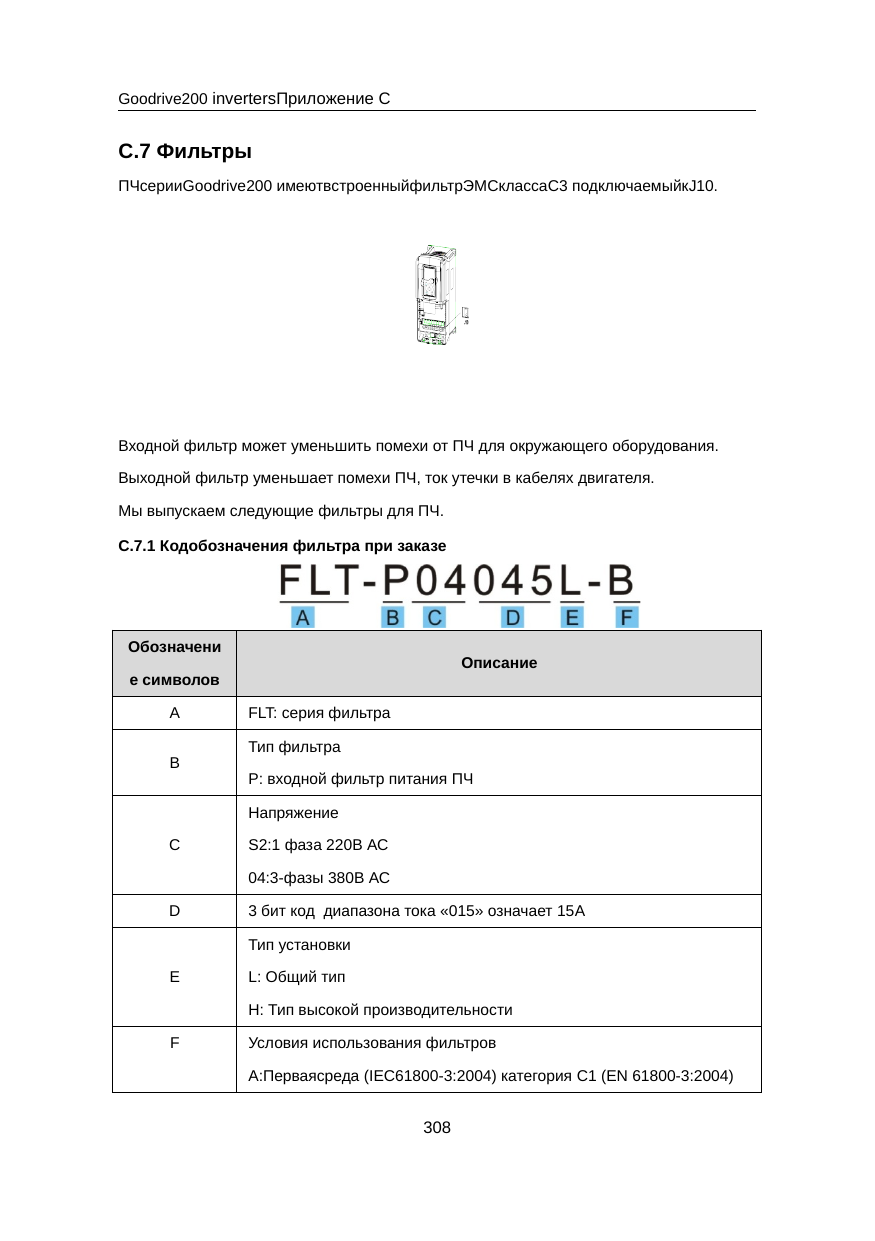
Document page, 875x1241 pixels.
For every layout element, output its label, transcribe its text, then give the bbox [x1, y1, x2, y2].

text Мы выпускаем следующие фильтры для ПЧ. [118, 494, 756, 527]
subtitle C.7.1 Кодобозначения фильтра при заказе [118, 529, 756, 562]
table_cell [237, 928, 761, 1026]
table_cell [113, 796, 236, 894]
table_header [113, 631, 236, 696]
subtitle C.7 Фильтры [118, 135, 756, 164]
text Выходной фильтр уменьшает помехи ПЧ, ток утечки в кабелях двигателя. [118, 462, 756, 494]
text Входной фильтр может уменьшить помехи от ПЧ для окружающего оборудования. [118, 429, 756, 462]
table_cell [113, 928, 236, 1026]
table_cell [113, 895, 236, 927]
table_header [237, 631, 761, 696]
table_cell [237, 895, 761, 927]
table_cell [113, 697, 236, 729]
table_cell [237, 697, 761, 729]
text ПЧсерииGoodrive200 имеютвстроенныйфильтрЭМСклассаC3 подключаемыйкJ10. [118, 169, 756, 202]
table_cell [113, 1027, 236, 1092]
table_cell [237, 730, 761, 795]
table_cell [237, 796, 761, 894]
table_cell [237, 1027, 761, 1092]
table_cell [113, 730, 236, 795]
picture [277, 564, 641, 628]
